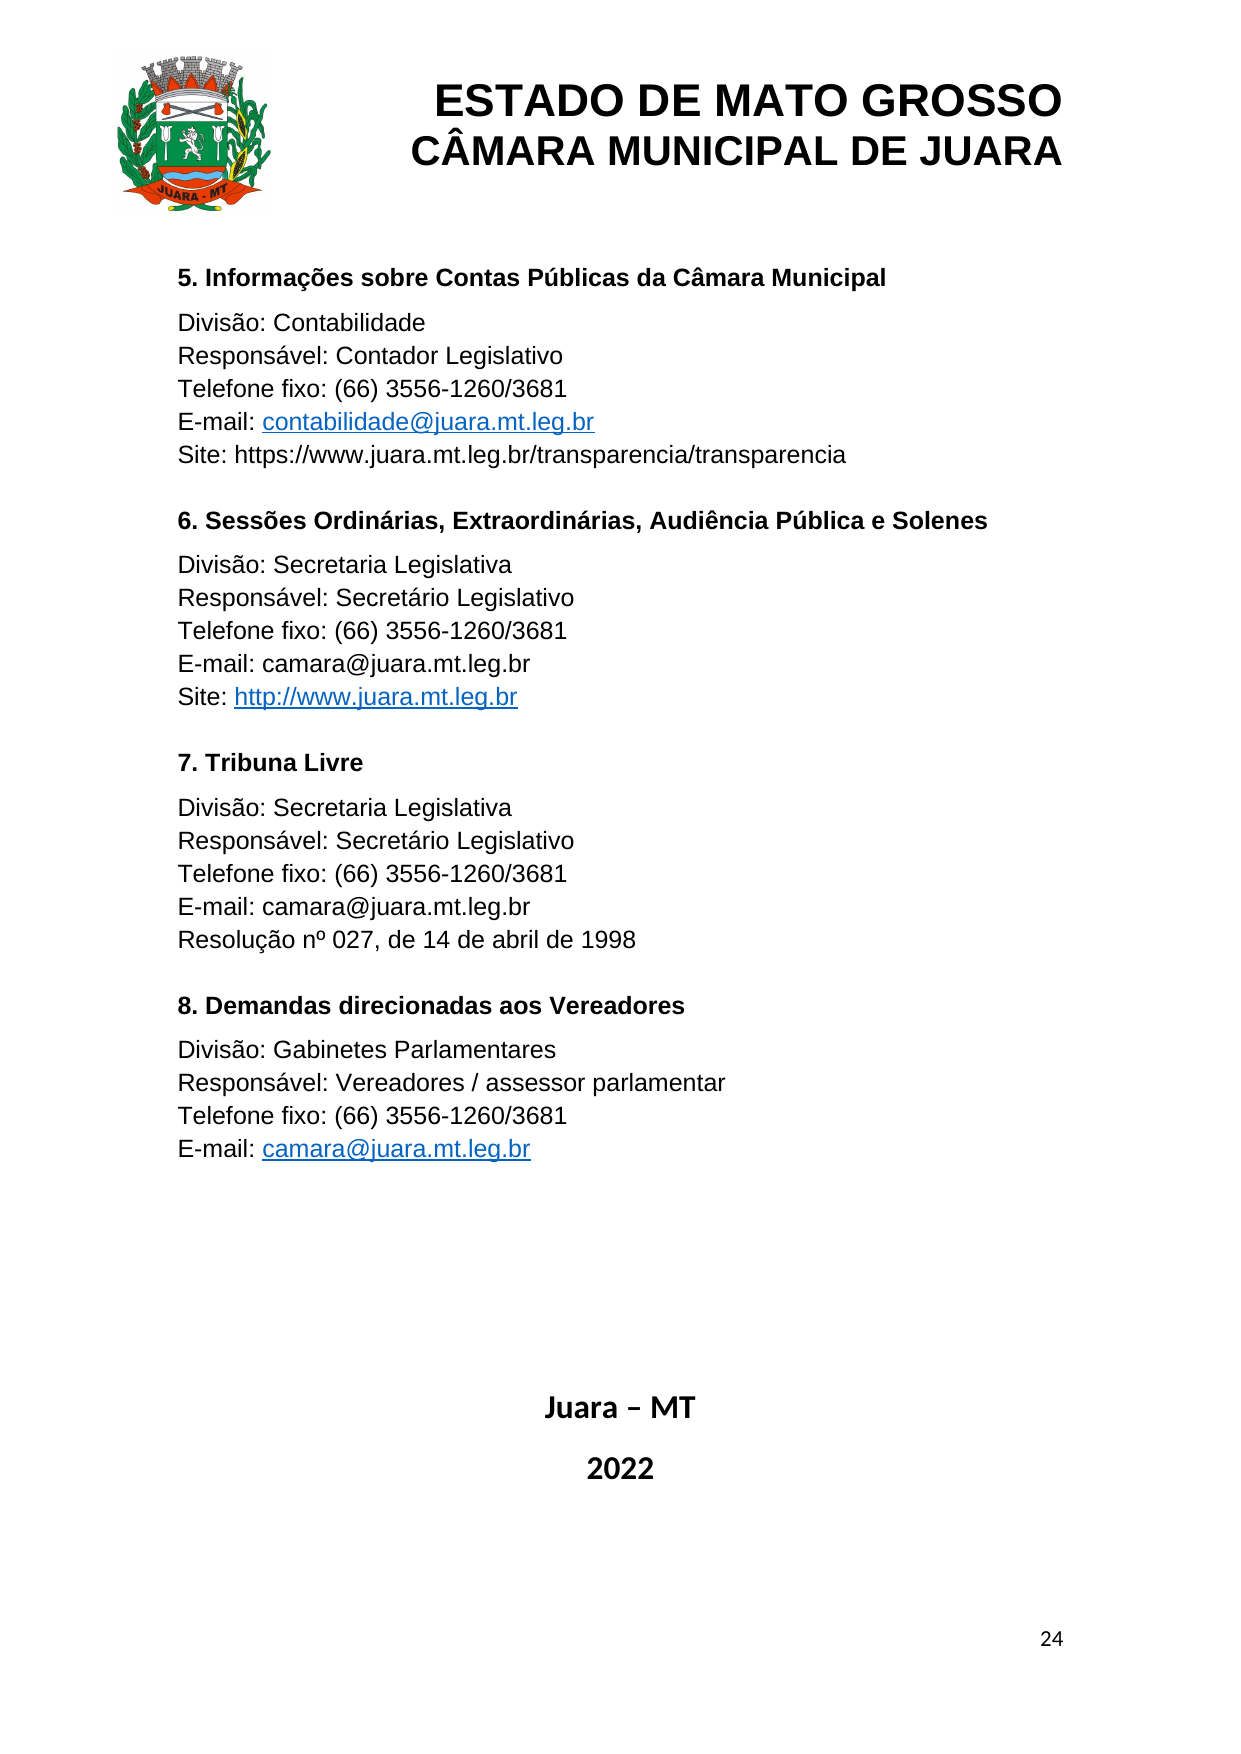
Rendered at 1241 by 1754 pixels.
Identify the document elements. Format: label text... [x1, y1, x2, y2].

text Responsável: Secretário Legislativo [177, 826, 1063, 854]
text Divisão: Gabinetes Parlamentares [177, 1035, 1063, 1064]
text Telefone fixo: (66) 3556-1260/3681 [177, 859, 1063, 888]
text 2022 [177, 1447, 1063, 1488]
picture [114, 53, 272, 215]
text 5. Informações sobre Contas Públicas da Câmara Municipal [177, 263, 1063, 292]
text Telefone fixo: (66) 3556-1260/3681 [177, 1101, 1063, 1130]
text 8. Demandas direcionadas aos Vereadores [177, 991, 1063, 1020]
text Divisão: Secretaria Legislativa [177, 550, 1063, 579]
text Divisão: Secretaria Legislativa [177, 793, 1063, 822]
text E-mail: camara@juara.mt.leg.br [177, 1134, 1063, 1163]
text Responsável: Contador Legislativo [177, 341, 1063, 369]
text E-mail: contabilidade@juara.mt.leg.br [177, 407, 1063, 436]
text 7. Tribuna Livre [177, 748, 1063, 777]
text Telefone fixo: (66) 3556-1260/3681 [177, 374, 1063, 403]
text Responsável: Secretário Legislativo [177, 583, 1063, 612]
text E-mail: camara@juara.mt.leg.br [177, 892, 1063, 921]
text Site: http://www.juara.mt.leg.br [177, 682, 1063, 711]
text Juara – MT [177, 1387, 1063, 1427]
text E-mail: camara@juara.mt.leg.br [177, 649, 1063, 678]
text Site: https://www.juara.mt.leg.br/transparencia/transparencia [177, 440, 1063, 469]
text 6. Sessões Ordinárias, Extraordinárias, Audiência Pública e Solenes [177, 506, 1063, 535]
text Responsável: Vereadores / assessor parlamentar [177, 1068, 1063, 1097]
text Telefone fixo: (66) 3556-1260/3681 [177, 616, 1063, 645]
text Divisão: Contabilidade [177, 308, 1063, 337]
text Resolução nº 027, de 14 de abril de 1998 [177, 925, 1063, 954]
